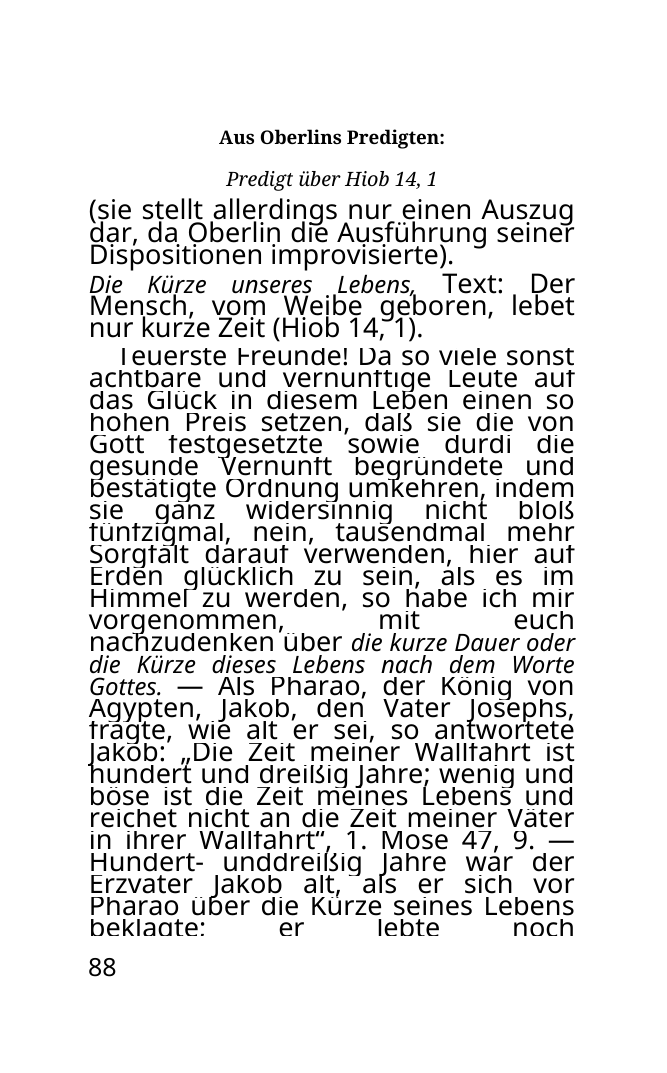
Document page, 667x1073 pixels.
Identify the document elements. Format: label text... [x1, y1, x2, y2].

subtitle Aus Oberlins Predigten: [89, 129, 575, 148]
text Predigt über Hiob 14, 1 [89, 171, 575, 190]
text (sie stellt allerdings nur einen Auszug dar, da Oberlin die Ausführung seiner Dispositionen improvisierte). [89, 202, 575, 269]
text Teuerste Freunde! Da so viele sonst achtbare und vernünftige Leute auf das Glück in diesem Leben einen so hohen Preis setzen, daß sie die von Gott festgesetzte sowie durdi die gesunde Vernunft begründete und bestätigte Ordnung umkehren, indem sie ganz widersinnig nicht bloß fünfzigmal, nein, tausendmal mehr Sorgfalt darauf verwenden, hier auf Erden glücklich zu sein, als es im Himmel zu werden, so habe ich mir vorgenommen, mit euch nachzudenken über die kurze Dauer oder die Kürze dieses Lebens nach dem Worte Gottes. — Als Pharao, der König von Ägypten, Jakob, den Vater Josephs, fragte, wie alt er sei, so antwortete Jakob: „Die Zeit meiner Wallfahrt ist hundert und dreißig Jahre; wenig und böse ist die Zeit meines Lebens und reichet nicht an die Zeit meiner Väter in ihrer Wallfahrt“, 1. Mose 47, 9. — Hundert- unddreißig Jahre war der Erzvater Jakob alt, als er sich vor Pharao über die Kürze seines Lebens beklagte; er lebte noch hundertundsiebzehn Jahre in Ägypten und brachte sein Alter im ganzen auf zweihundertundsiebenundvierzig Jahre. — Wenn dies Jakob ein kurzer Lebenslauf schien, um wieviel mehr haben wir gegenwärtig Ursache, uns hierüber zu beklagen, wir, die nicht einmal mehr die Hälfte von Jakobs Lebensalter erreichen? — Wie? Haben wir daher nicht mehr Grund, als die Sterblichen jenes Zeitalters, das Leben mit Gegenständen zu vergleichen, wie sie getan? Nämlich: 1. mit einem Schatten: (und dann folgen ausführlich die Bibelstellen:) Hiob 8, 9 / Hiob 14, 2 / Psalm 39, 7 / Weisheit 2, 5 / Weisheit 5,9 / 2. mit ausgegossenem und verlaufenem Wasser: [89, 348, 575, 935]
text Die Kürze unseres Lebens, Text: Der Mensch, vom Weibe geboren, lebet nur kurze Zeit (Hiob 14, 1). [89, 276, 575, 342]
text 88 [88, 956, 117, 981]
